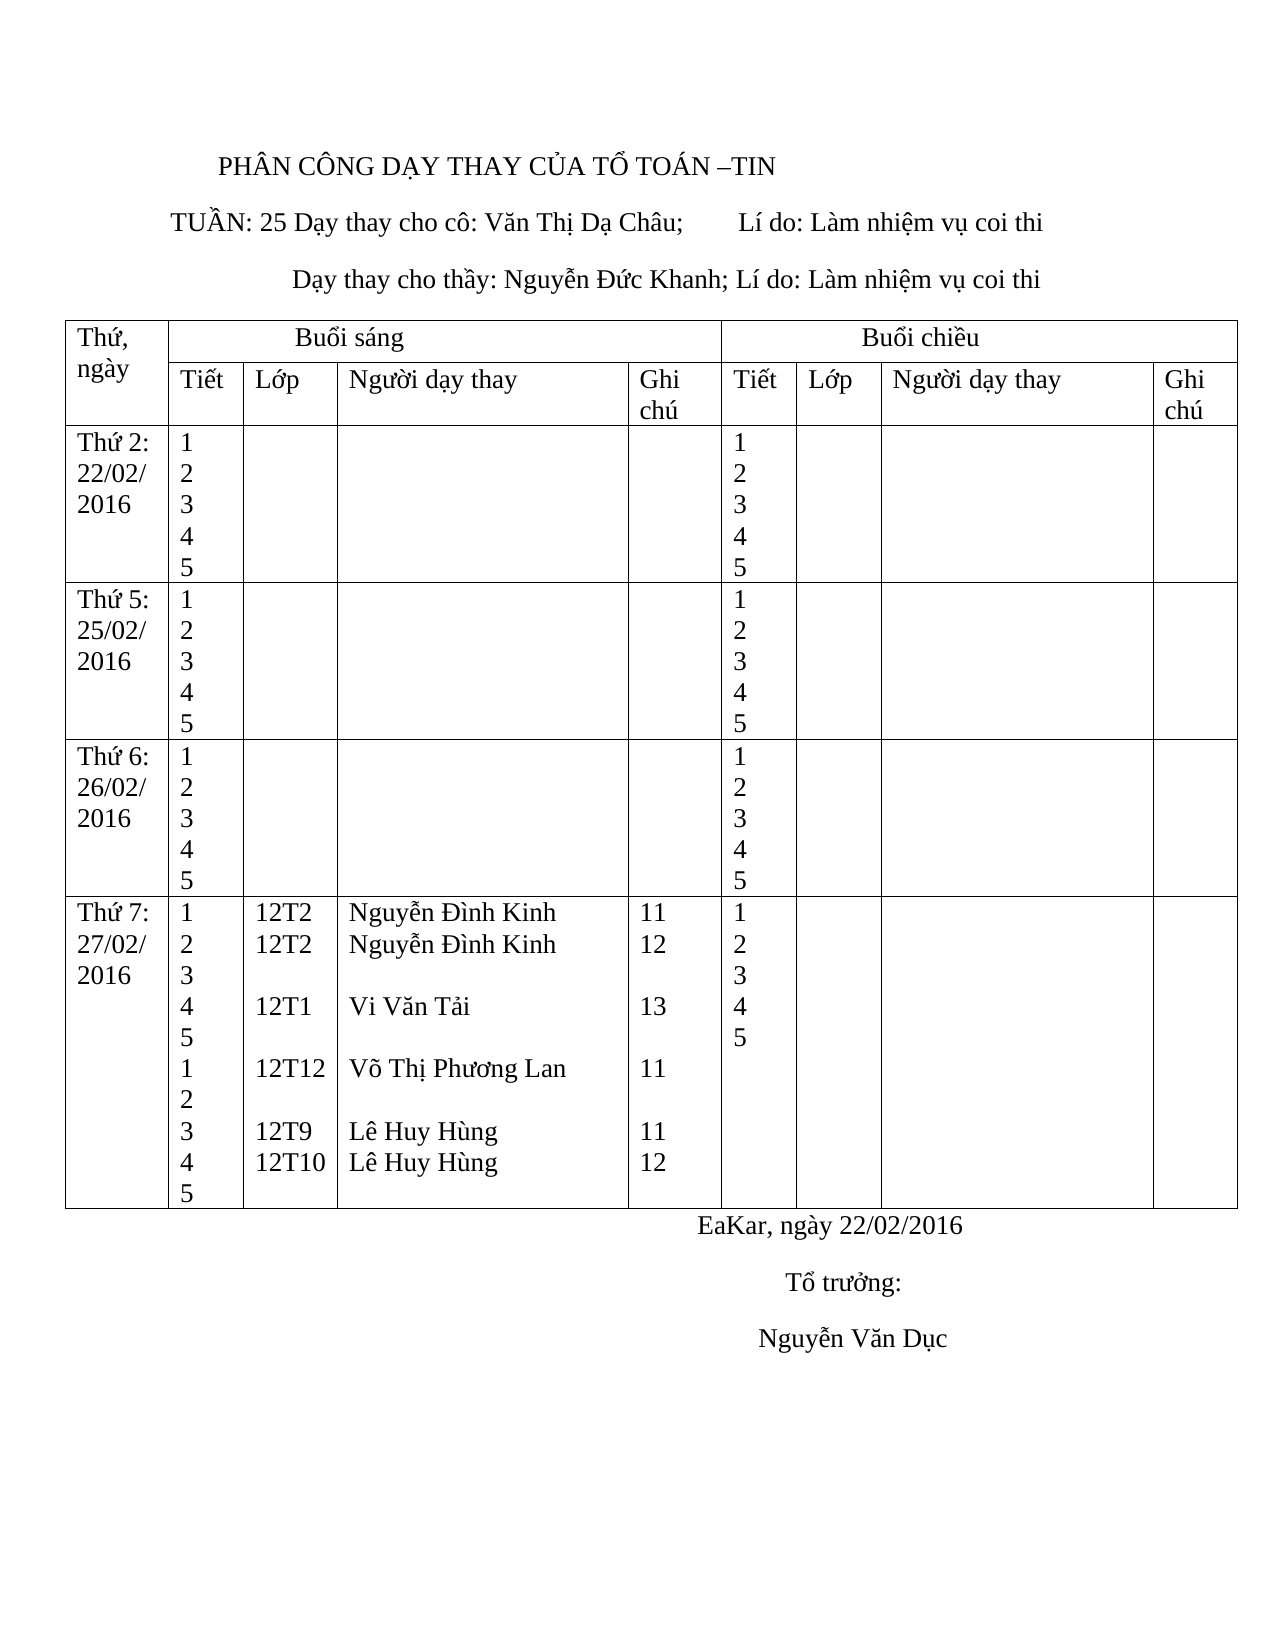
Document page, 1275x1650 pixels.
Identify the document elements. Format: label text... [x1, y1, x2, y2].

table_cell Ghi chú [629, 363, 721, 425]
table_cell [244, 583, 337, 739]
table_cell 1 2 3 4 5 [169, 740, 243, 896]
table_header Buổi chiều [722, 321, 1237, 362]
table_header Thứ, ngày [66, 321, 168, 425]
text PHÂN CÔNG DẠY THAY CỦA TỔ TOÁN –TIN [150, 150, 1125, 181]
table_cell Thứ 2: 22/02/ 2016 [66, 426, 168, 582]
table_cell [797, 426, 881, 582]
table_cell [1154, 426, 1237, 582]
table_cell 12T2 12T2 12T1 12T12 12T9 12T10 [244, 897, 337, 1208]
table_cell Thứ 6: 26/02/ 2016 [66, 740, 168, 896]
table_cell Ghi chú [1154, 363, 1237, 425]
table_cell [1154, 583, 1237, 739]
text Tổ trưởng: [150, 1266, 1125, 1297]
text Dạy thay cho thầy: Nguyễn Đức Khanh; Lí do: Làm nhiệm vụ coi thi [150, 263, 1125, 294]
table_cell 1 2 3 4 5 [722, 740, 796, 896]
table_cell [338, 740, 628, 896]
table_cell 1 2 3 4 5 [169, 583, 243, 739]
text TUẦN: 25 Dạy thay cho cô: Văn Thị Dạ Châu; Lí do: Làm nhiệm vụ coi thi [150, 207, 1125, 238]
table_cell [338, 583, 628, 739]
table_cell [629, 740, 721, 896]
table_cell [882, 897, 1153, 1208]
table_cell [882, 426, 1153, 582]
table_cell 1 2 3 4 5 [169, 426, 243, 582]
table_cell Thứ 5: 25/02/ 2016 [66, 583, 168, 739]
text EaKar, ngày 22/02/2016 [150, 1209, 1125, 1240]
table_cell [797, 583, 881, 739]
table_cell [1154, 897, 1237, 1208]
table_cell 1 2 3 4 5 1 2 3 4 5 [169, 897, 243, 1208]
table_cell [882, 740, 1153, 896]
table_cell [244, 426, 337, 582]
table_cell Người dạy thay [338, 363, 628, 425]
table_cell [629, 426, 721, 582]
table_cell [882, 583, 1153, 739]
table_cell 11 12 13 11 11 12 [629, 897, 721, 1208]
table_cell [244, 740, 337, 896]
table_cell [338, 426, 628, 582]
table_cell [797, 740, 881, 896]
table_cell Nguyễn Đình Kinh Nguyễn Đình Kinh Vi Văn Tải Võ Thị Phương Lan Lê Huy Hùng Lê Huy Hùng [338, 897, 628, 1208]
table_cell Tiết [722, 363, 796, 425]
table_cell Tiết [169, 363, 243, 425]
table_cell Lớp [797, 363, 881, 425]
table_cell Lớp [244, 363, 337, 425]
table_cell [1154, 740, 1237, 896]
table_cell Người dạy thay [882, 363, 1153, 425]
table_cell 1 2 3 4 5 [722, 897, 796, 1208]
table_cell [797, 897, 881, 1208]
table_cell 1 2 3 4 5 [722, 426, 796, 582]
text Nguyễn Văn Dục [150, 1322, 1125, 1353]
table_cell Thứ 7: 27/02/ 2016 [66, 897, 168, 1208]
table_cell 1 2 3 4 5 [722, 583, 796, 739]
table_header Buổi sáng [169, 321, 721, 362]
table_cell [629, 583, 721, 739]
